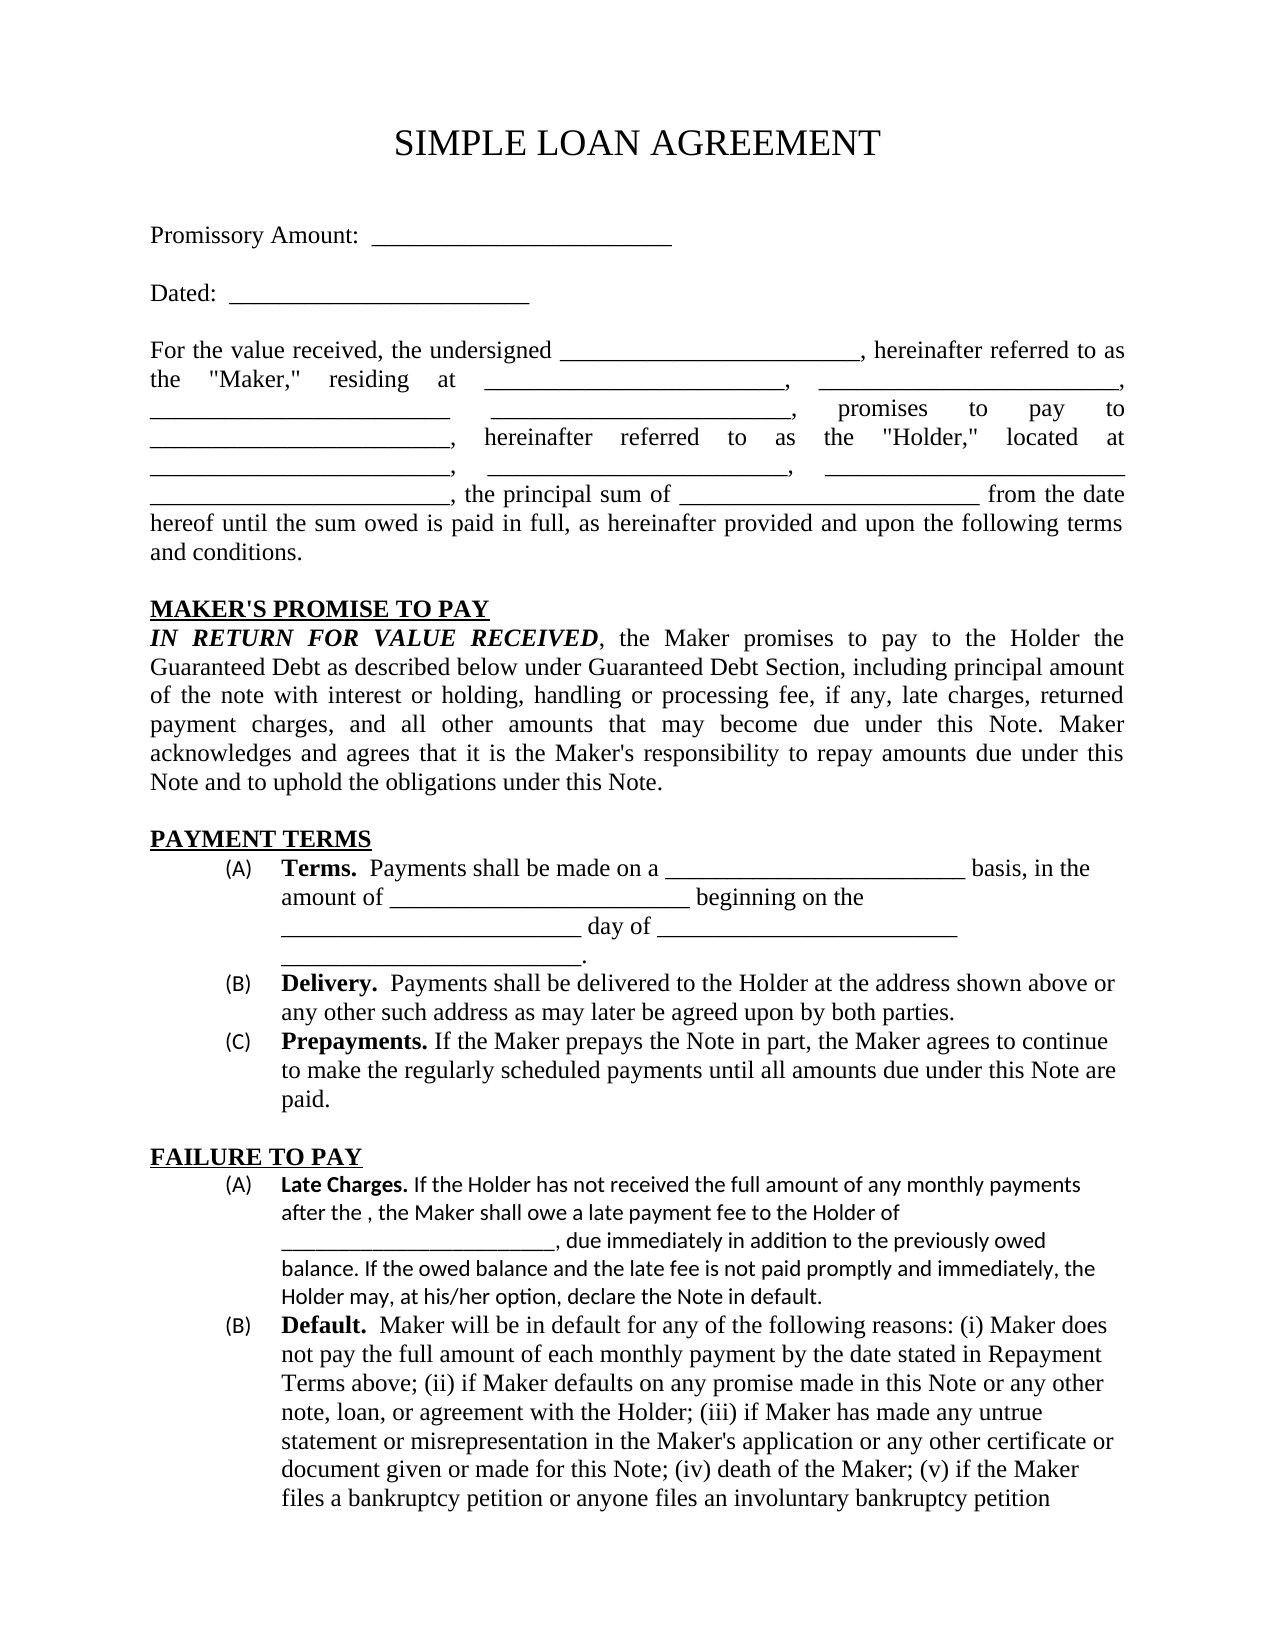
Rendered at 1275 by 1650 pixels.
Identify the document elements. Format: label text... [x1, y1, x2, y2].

text IN RETURN FOR VALUE RECEIVED, the Maker promises to pay to the Holder the Guaranteed Debt as described below under Guaranteed Debt Section, including principal amount of the note with interest or holding, handling or processing fee, if any, late charges, returned payment charges, and all other amounts that may become due under this Note. Maker acknowledges and agrees that it is the Maker's responsibility to repay amounts due under this Note and to uphold the obligations under this Note. [150, 623, 1125, 796]
text Dated: ________________________ [150, 278, 1125, 307]
text For the value received, the undersigned ________________________, hereinafter referred to as the "Maker," residing at ________________________, ________________________, ________________________ ________________________, promises to pay to ________________________, hereinafter referred to as the "Holder," located at ________________________, ________________________, ________________________ ________________________, the principal sum of ________________________ from the date hereof until the sum owed is paid in full, as hereinafter provided and upon the following terms and conditions. [150, 336, 1125, 566]
text FAILURE TO PAY [150, 1142, 1125, 1170]
text SIMPLE LOAN AGREEMENT [150, 120, 1125, 163]
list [225, 1310, 1125, 1512]
list Terms. Payments shall be made on a ________________________ basis, in the amount of ________________________ beginning on the ________________________ day of ________________________ ________________________. [225, 853, 1125, 968]
list Prepayments. If the Maker prepays the Note in part, the Maker agrees to continue to make the regularly scheduled payments until all amounts due under this Note are paid. [225, 1026, 1125, 1113]
list Late Charges. If the Holder has not received the full amount of any monthly payments after the , the Maker shall owe a late payment fee to the Holder of ________________________, due immediately in addition to the previously owed balance. If the owed balance and the late fee is not paid promptly and immediately, the Holder may, at his/her option, declare the Note in default. [225, 1170, 1125, 1310]
text Promissory Amount: ________________________ [150, 221, 1125, 249]
list Delivery. Payments shall be delivered to the Holder at the address shown above or any other such address as may later be agreed upon by both parties. [225, 968, 1125, 1026]
text PAYMENT TERMS [150, 824, 1125, 853]
text MAKER'S PROMISE TO PAY [150, 594, 1125, 623]
